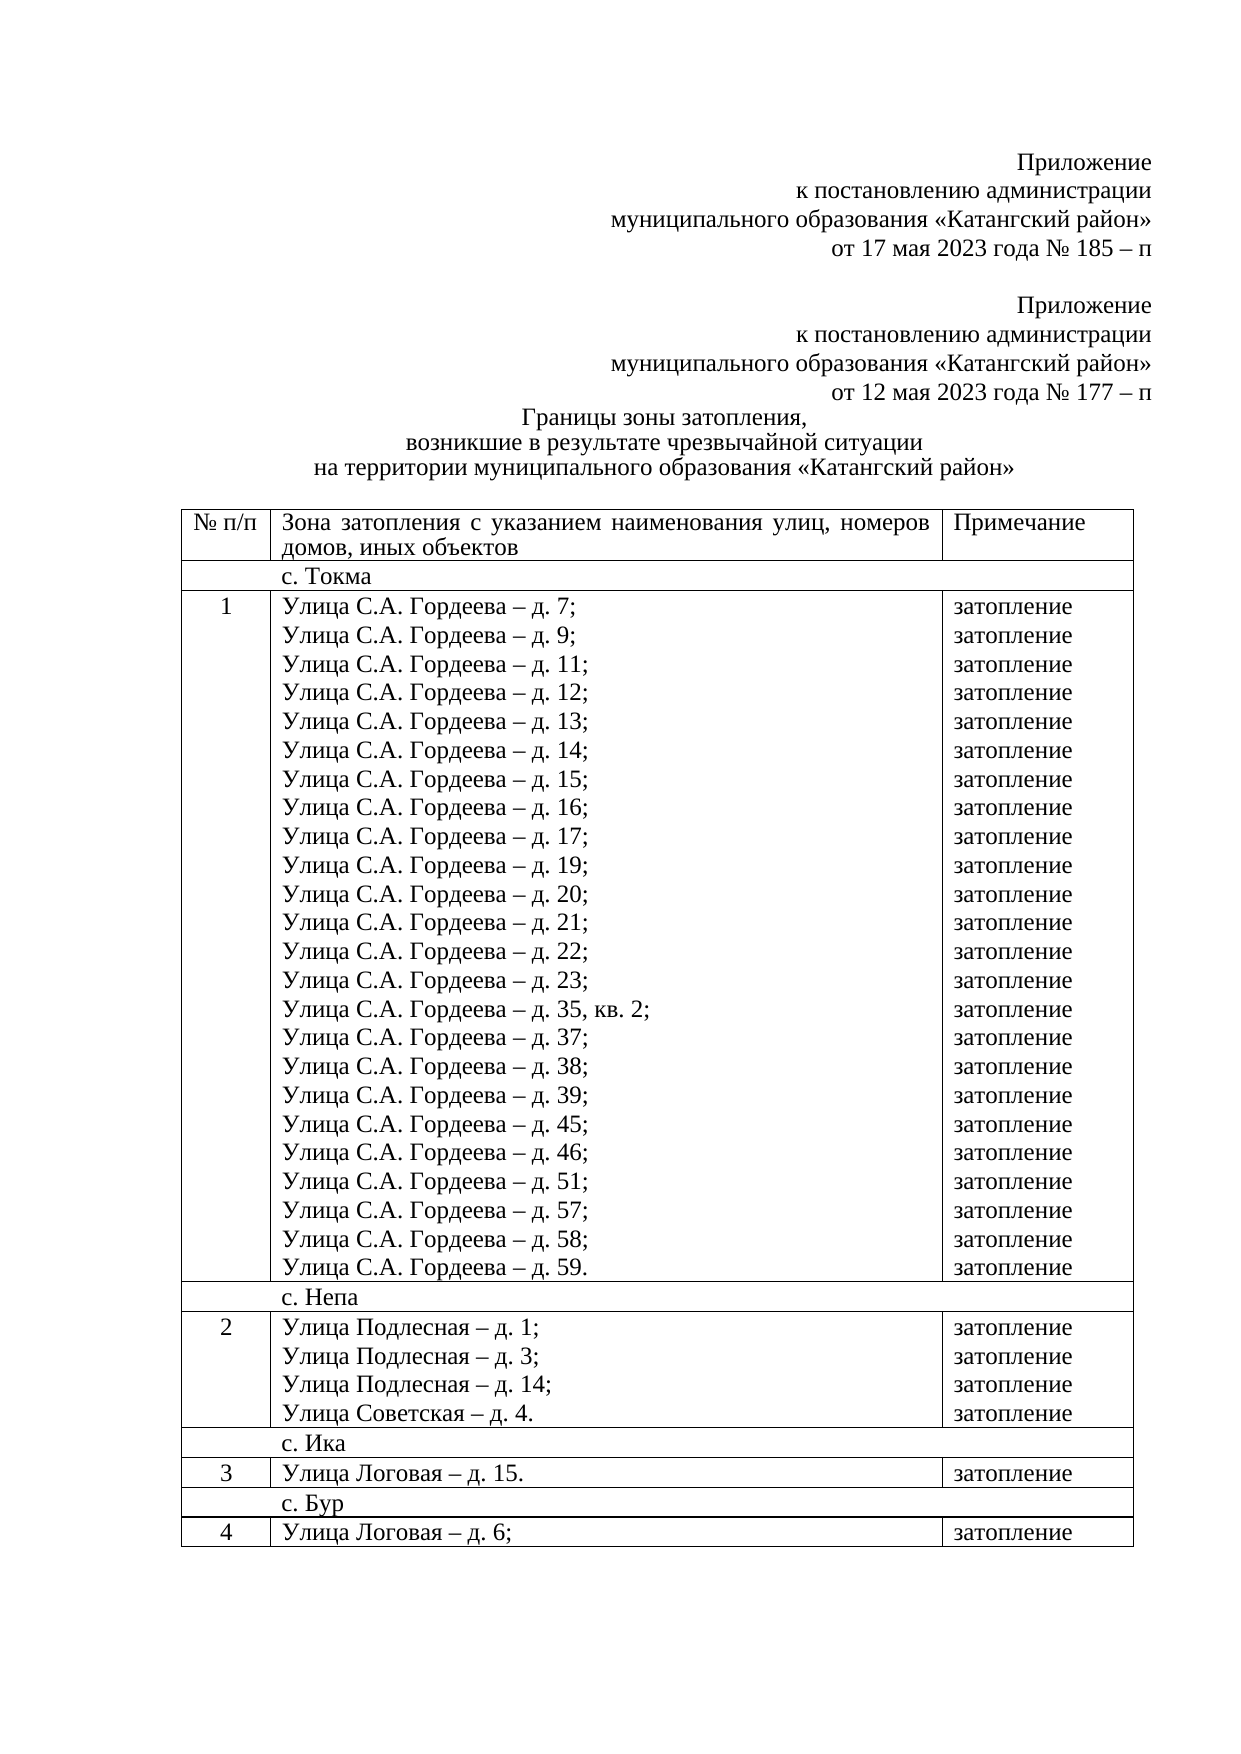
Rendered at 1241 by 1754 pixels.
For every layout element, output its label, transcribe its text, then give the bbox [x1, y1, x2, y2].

text к постановлению администрации [177, 176, 1152, 204]
table_cell затопление затопление затопление затопление затопление затопление затопление затопление затопление затопление затопление затопление затопление затопление затопление затопление затопление затопление затопление затопление затопление затопление затопление затопление [943, 591, 1133, 1281]
table_cell с. Токма [182, 561, 1133, 590]
text от 17 мая 2023 года № 185 – п [177, 233, 1152, 262]
text Приложение [177, 291, 1152, 319]
table_cell 3 [182, 1458, 270, 1487]
text муниципального образования «Катангский район» [177, 204, 1152, 233]
table_header Зона затопления с указанием наименования улиц, номеров домов, иных объектов [271, 510, 942, 560]
text на территории муниципального образования «Катангский район» [177, 456, 1152, 481]
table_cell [943, 1518, 1133, 1546]
table_cell затопление затопление затопление затопление [943, 1312, 1133, 1427]
table_header Примечание [943, 510, 1133, 560]
table_header № п/п [182, 510, 270, 560]
table_cell с. Ика [182, 1428, 1133, 1457]
text от 12 мая 2023 года № 177 – п [177, 377, 1152, 406]
table_cell Улица Логовая – д. 15. [271, 1458, 942, 1487]
table_cell с. Непа [182, 1282, 1133, 1311]
text Приложение [177, 147, 1152, 176]
text муниципального образования «Катангский район» [177, 348, 1152, 377]
table_cell Улица Подлесная – д. 1; Улица Подлесная – д. 3; Улица Подлесная – д. 14; Улица Советская – д. 4. [271, 1312, 942, 1427]
table_cell затопление [943, 1458, 1133, 1487]
table_cell 4 [182, 1518, 270, 1546]
text Границы зоны затопления, [177, 406, 1152, 431]
text к постановлению администрации [177, 319, 1152, 348]
text возникшие в результате чрезвычайной ситуации [177, 431, 1152, 456]
table_cell с. Бур [182, 1488, 1133, 1516]
table_cell 2 [182, 1312, 270, 1427]
table_cell Улица С.А. Гордеева – д. 7; Улица С.А. Гордеева – д. 9; Улица С.А. Гордеева – д. 11; Улица С.А. Гордеева – д. 12; Улица С.А. Гордеева – д. 13; Улица С.А. Гордеева – д. 14; Улица С.А. Гордеева – д. 15; Улица С.А. Гордеева – д. 16; Улица С.А. Гордеева – д. 17; Улица С.А. Гордеева – д. 19; Улица С.А. Гордеева – д. 20; Улица С.А. Гордеева – д. 21; Улица С.А. Гордеева – д. 22; Улица С.А. Гордеева – д. 23; Улица С.А. Гордеева – д. 35, кв. 2; Улица С.А. Гордеева – д. 37; Улица С.А. Гордеева – д. 38; Улица С.А. Гордеева – д. 39; Улица С.А. Гордеева – д. 45; Улица С.А. Гордеева – д. 46; Улица С.А. Гордеева – д. 51; Улица С.А. Гордеева – д. 57; Улица С.А. Гордеева – д. 58; Улица С.А. Гордеева – д. 59. [271, 591, 942, 1281]
table_cell 1 [182, 591, 270, 1281]
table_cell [271, 1518, 942, 1546]
